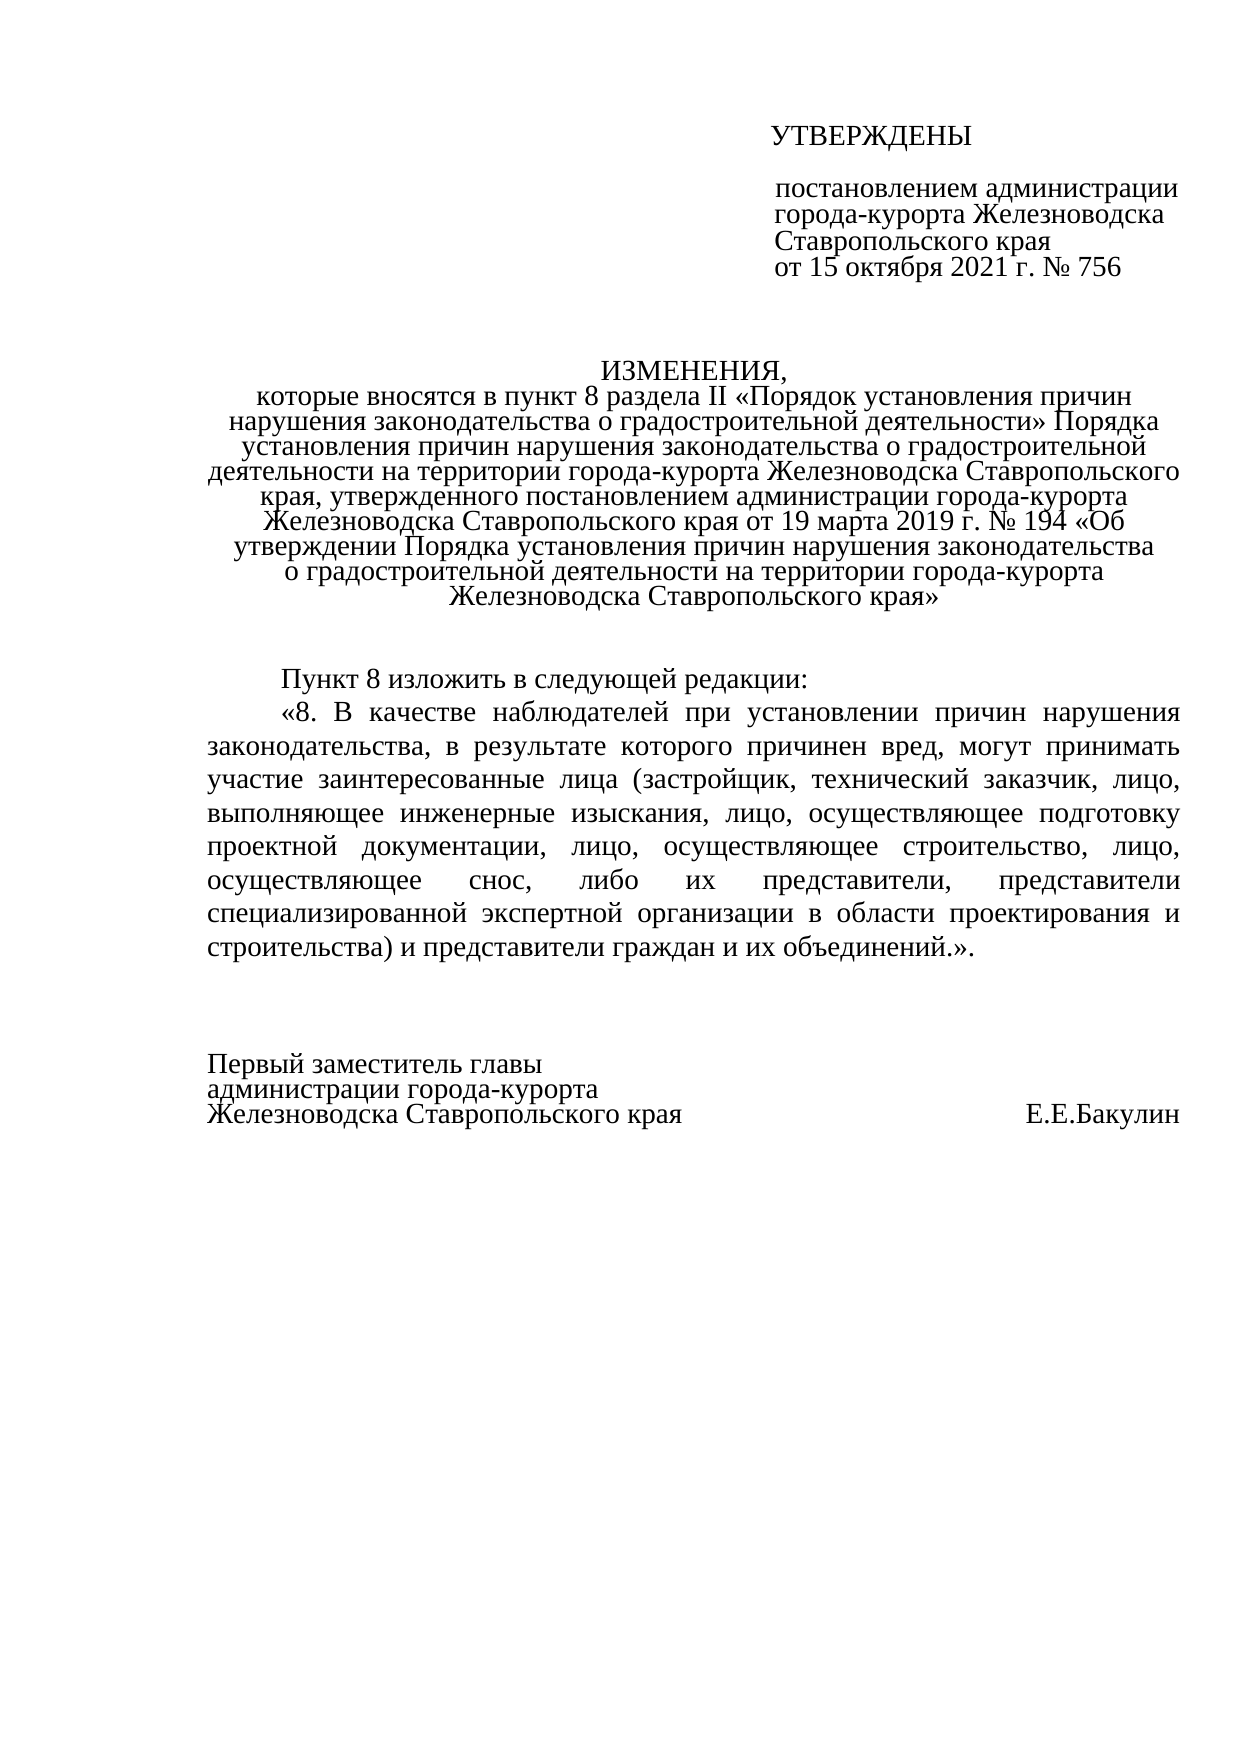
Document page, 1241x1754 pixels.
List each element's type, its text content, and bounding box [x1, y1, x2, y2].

text города-курорта Железноводска [207, 202, 1181, 229]
text «8. В качестве наблюдателей при установлении причин нарушения законодательства, в результате которого причинен вред, могут принимать участие заинтересованные лица (застройщик, технический заказчик, лицо, выполняющее инженерные изыскания, лицо, осуществляющее подготовку проектной документации, лицо, осуществляющее строительство, лицо, осуществляющее снос, либо их представители, представители специализированной экспертной организации в области проектирования и строительства) и представители граждан и их объединений.». [207, 694, 1181, 963]
text деятельности на территории города-курорта Железноводска Ставропольского края, утвержденного постановлением администрации города-курорта [207, 461, 1181, 511]
text Железноводска Ставропольского края от 19 марта 2019 г. № 194 «Об [207, 511, 1181, 536]
text Пункт 8 изложить в следующей редакции: [281, 661, 1181, 694]
text Железноводска Ставропольского края Е.Е.Бакулин [207, 1104, 1181, 1129]
text Первый заместитель главы администрации города-курорта [207, 1054, 1240, 1104]
text постановлением администрации [207, 176, 1181, 202]
text которые вносятся в пункт 8 раздела II «Порядок установления причин [207, 386, 1181, 411]
text УТВЕРЖДЕНЫ [207, 118, 1181, 152]
text Железноводска Ставропольского края» [207, 586, 1181, 611]
text Ставропольского края [207, 229, 1181, 255]
text о градостроительной деятельности на территории города-курорта [207, 561, 1181, 586]
text от 15 октября 2021 г. № 756 [207, 255, 1181, 282]
text утверждении Порядка установления причин нарушения законодательства [207, 536, 1181, 561]
text ИЗМЕНЕНИЯ, [207, 359, 1181, 386]
text нарушения законодательства о градостроительной деятельности» Порядка установления причин нарушения законодательства о градостроительной [207, 411, 1181, 461]
